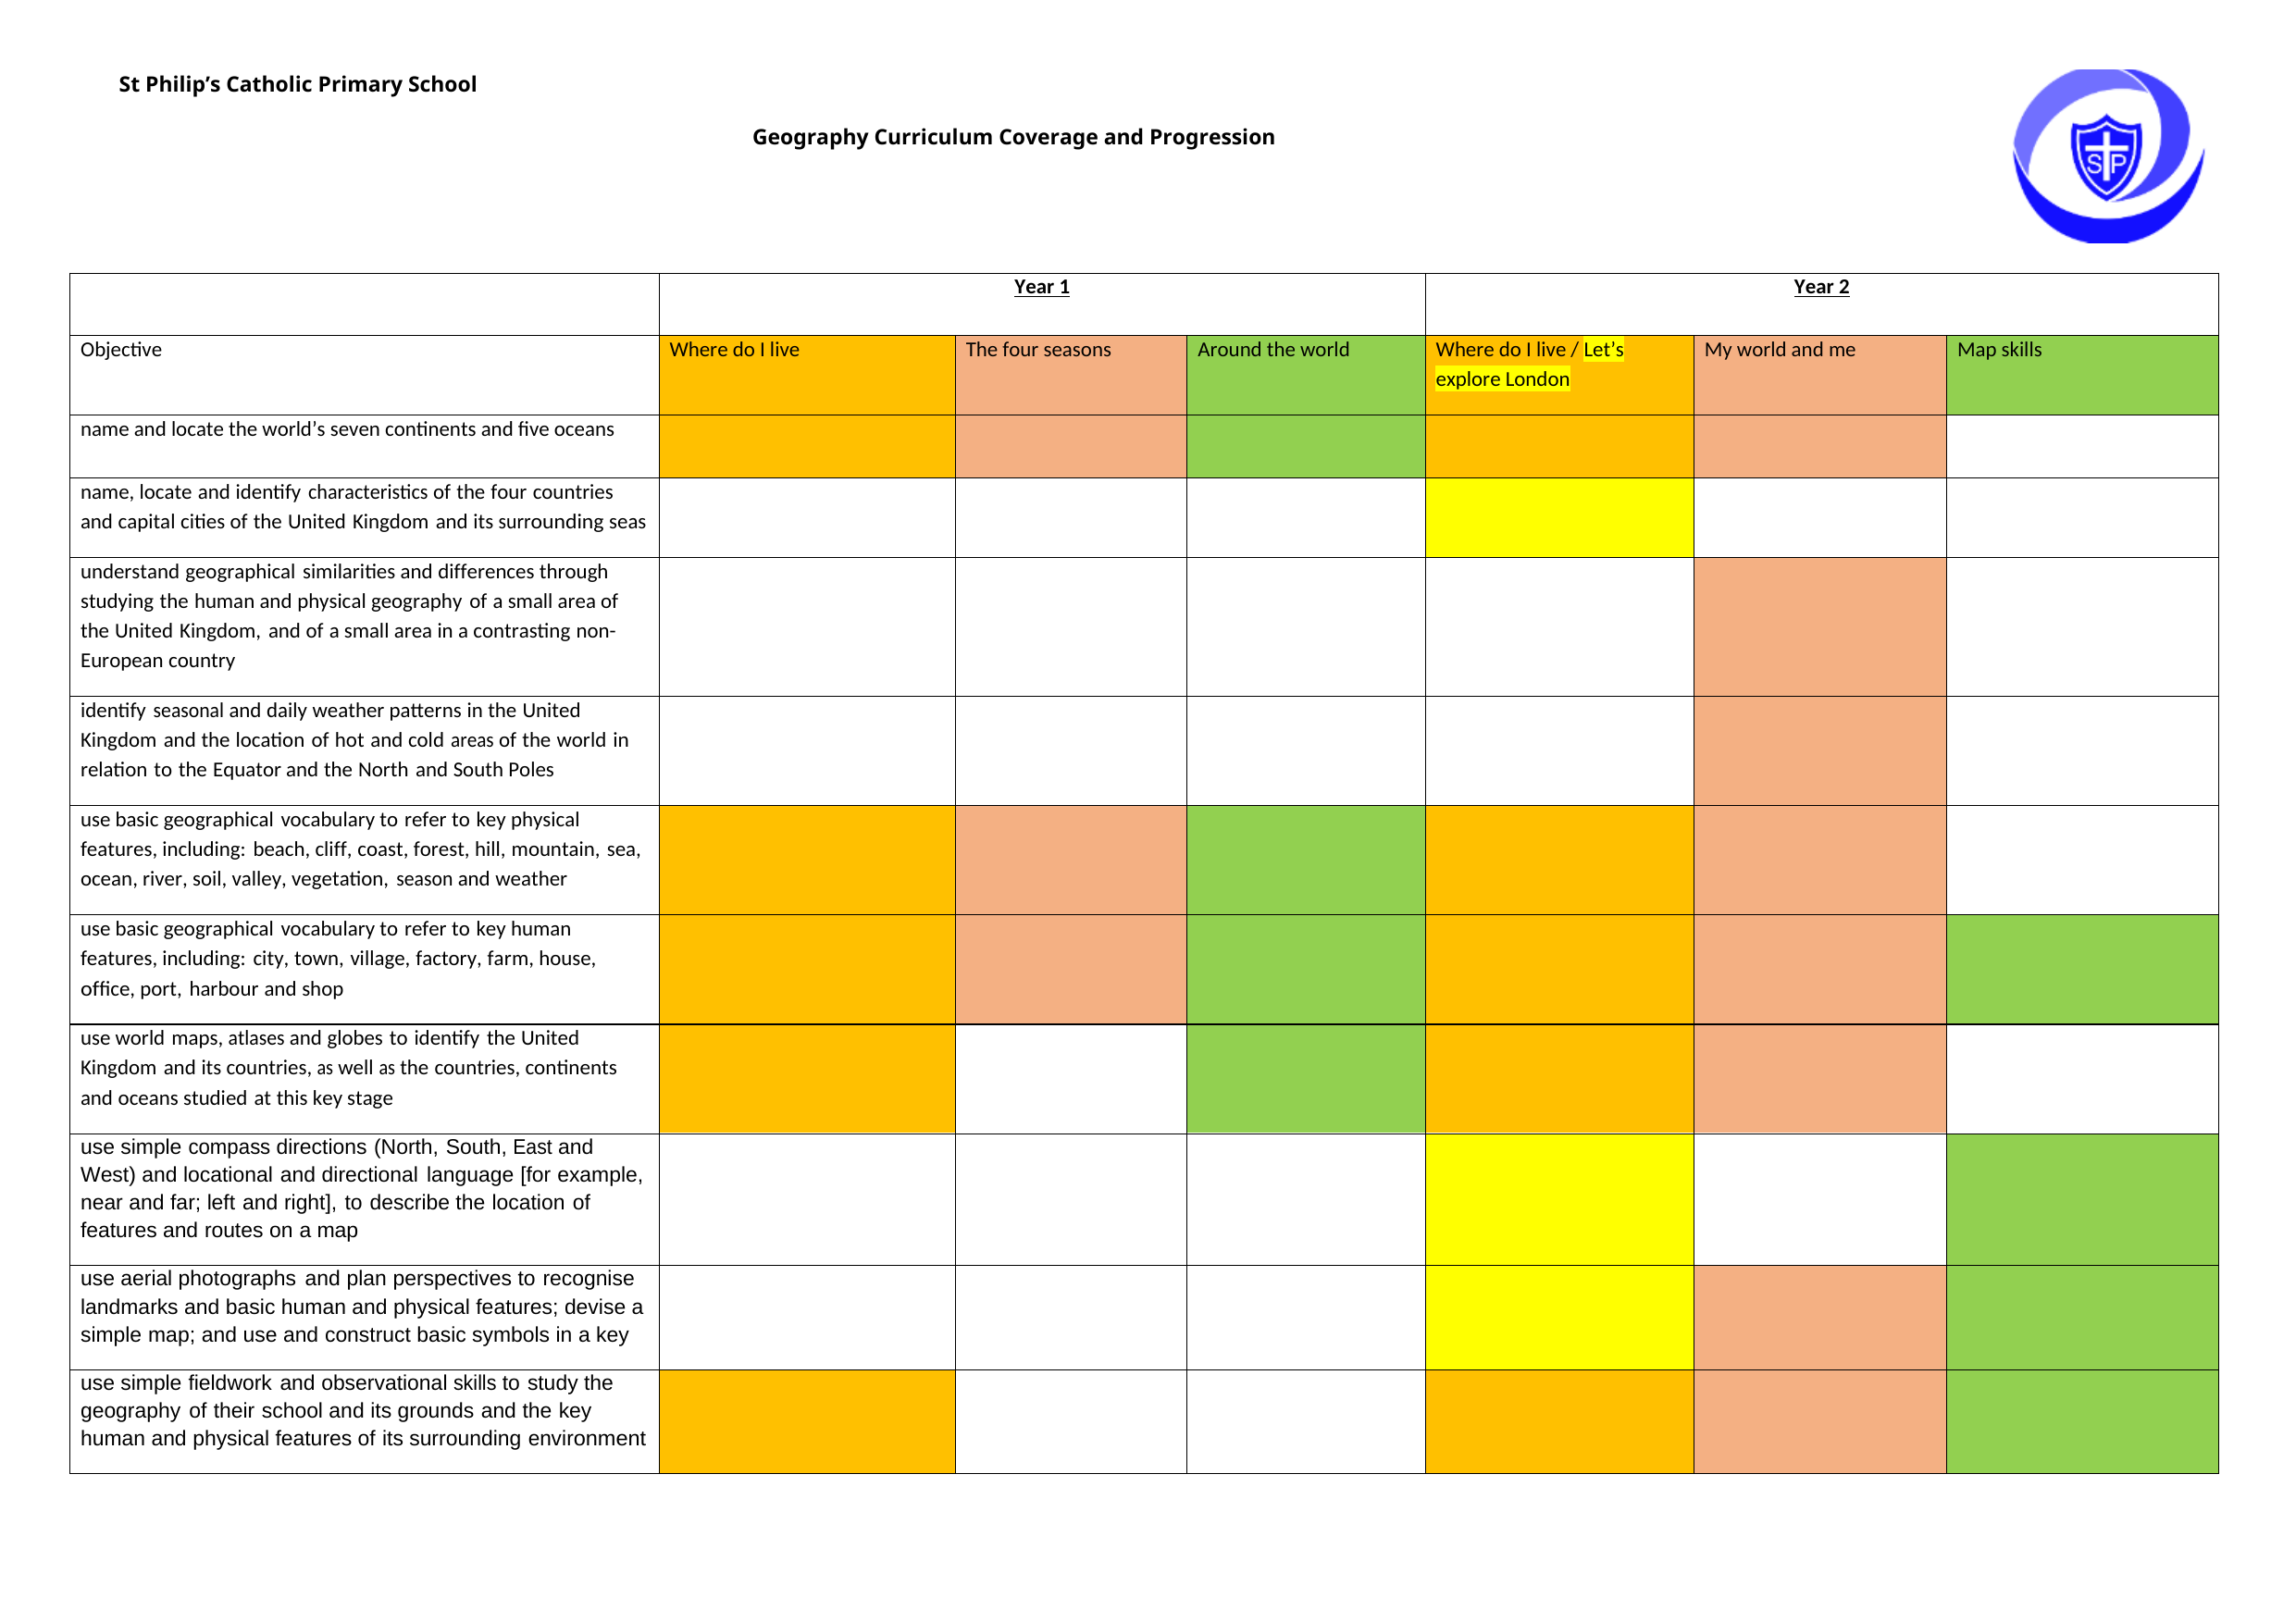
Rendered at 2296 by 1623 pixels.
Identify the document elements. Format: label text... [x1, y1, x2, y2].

table_cell [660, 415, 955, 477]
picture [1981, 69, 2227, 243]
table_header [70, 274, 659, 335]
table_cell [1947, 1370, 2218, 1473]
table_cell [956, 558, 1186, 696]
table_cell [1694, 806, 1946, 914]
table_cell [660, 806, 955, 914]
table_cell [1694, 915, 1946, 1023]
table_cell [1694, 1266, 1946, 1369]
table_cell understand geographical similarities and differences through studying the human and physical geography of a small area of the United Kingdom, and of a small area in a contrasting non-European country [70, 558, 659, 696]
table_cell [1947, 697, 2218, 805]
table_cell [660, 697, 955, 805]
table_cell [1426, 1025, 1694, 1133]
table_cell [1187, 1266, 1425, 1369]
table_cell name and locate the world’s seven continents and five oceans [70, 415, 659, 477]
table_cell [1426, 806, 1694, 914]
table_cell [1187, 1025, 1425, 1133]
table_cell use basic geographical vocabulary to refer to key human features, including: city, town, village, factory, farm, house, office, port, harbour and shop [70, 915, 659, 1023]
table_cell [956, 806, 1186, 914]
text Geography Curriculum Coverage and Progression [69, 122, 1981, 151]
table_cell Where do I live [660, 336, 955, 415]
table_cell [1426, 1266, 1694, 1369]
table_cell identify seasonal and daily weather patterns in the United Kingdom and the location of hot and cold areas of the world in relation to the Equator and the North and South Poles [70, 697, 659, 805]
table_cell [1947, 806, 2218, 914]
table_cell [1426, 1370, 1694, 1473]
table_cell [1426, 915, 1694, 1023]
table_cell [660, 558, 955, 696]
table_cell [660, 915, 955, 1023]
table_cell Objective [70, 336, 659, 415]
table_cell [1426, 558, 1694, 696]
table_cell [1947, 1025, 2218, 1133]
table_cell [1187, 915, 1425, 1023]
table_cell [1187, 478, 1425, 557]
table_cell [1947, 478, 2218, 557]
table_cell The four seasons [956, 336, 1186, 415]
table_cell [1694, 415, 1946, 477]
table_cell [1426, 415, 1694, 477]
table_cell [1187, 558, 1425, 696]
table_cell [660, 1370, 955, 1473]
table_cell [1187, 697, 1425, 805]
table_cell use aerial photographs and plan perspectives to recognise landmarks and basic human and physical features; devise a simple map; and use and construct basic symbols in a key [70, 1266, 659, 1369]
table_header Year 2 [1426, 274, 2218, 335]
table_cell [1947, 558, 2218, 696]
table_cell use simple fieldwork and observational skills to study the geography of their school and its grounds and the key human and physical features of its surrounding environment [70, 1370, 659, 1473]
table_cell Around the world [1187, 336, 1425, 415]
table_cell [660, 478, 955, 557]
table_cell Where do I live / Let’s explore London [1426, 336, 1694, 415]
table_cell [1694, 478, 1946, 557]
table_cell [660, 1134, 955, 1265]
table_cell [1947, 915, 2218, 1023]
table_cell [956, 1370, 1186, 1473]
table_cell use world maps, atlases and globes to identify the United Kingdom and its countries, as well as the countries, continents and oceans studied at this key stage [70, 1025, 659, 1133]
table_cell Map skills [1947, 336, 2218, 415]
table_cell [1187, 1370, 1425, 1473]
table_cell [1694, 1025, 1946, 1133]
table_cell [956, 1266, 1186, 1369]
text St Philip’s Catholic Primary School [69, 69, 1981, 98]
table_cell [1187, 1134, 1425, 1265]
table_cell [660, 1266, 955, 1369]
table_cell [956, 915, 1186, 1023]
table_cell [1187, 415, 1425, 477]
table_cell [1947, 1266, 2218, 1369]
table_cell [956, 1134, 1186, 1265]
table_cell My world and me [1694, 336, 1946, 415]
table_cell [1426, 478, 1694, 557]
table_cell [956, 415, 1186, 477]
table_cell [1187, 806, 1425, 914]
table_cell use simple compass directions (North, South, East and West) and locational and directional language [for example, near and far; left and right], to describe the location of features and routes on a map [70, 1134, 659, 1265]
table_header Year 1 [660, 274, 1425, 335]
table_cell [1947, 415, 2218, 477]
table_cell [956, 697, 1186, 805]
table_cell [956, 478, 1186, 557]
table_cell use basic geographical vocabulary to refer to key physical features, including: beach, cliff, coast, forest, hill, mountain, sea, ocean, river, soil, valley, vegetation, season and weather [70, 806, 659, 914]
table_cell [1694, 697, 1946, 805]
table_cell [1694, 1134, 1946, 1265]
table_cell [1947, 1134, 2218, 1265]
table_cell [1426, 1134, 1694, 1265]
table_cell [956, 1025, 1186, 1133]
table_cell [1426, 697, 1694, 805]
table_cell [1694, 1370, 1946, 1473]
table_cell [660, 1025, 955, 1133]
table_cell [1694, 558, 1946, 696]
table_cell name, locate and identify characteristics of the four countries and capital cities of the United Kingdom and its surrounding seas [70, 478, 659, 557]
